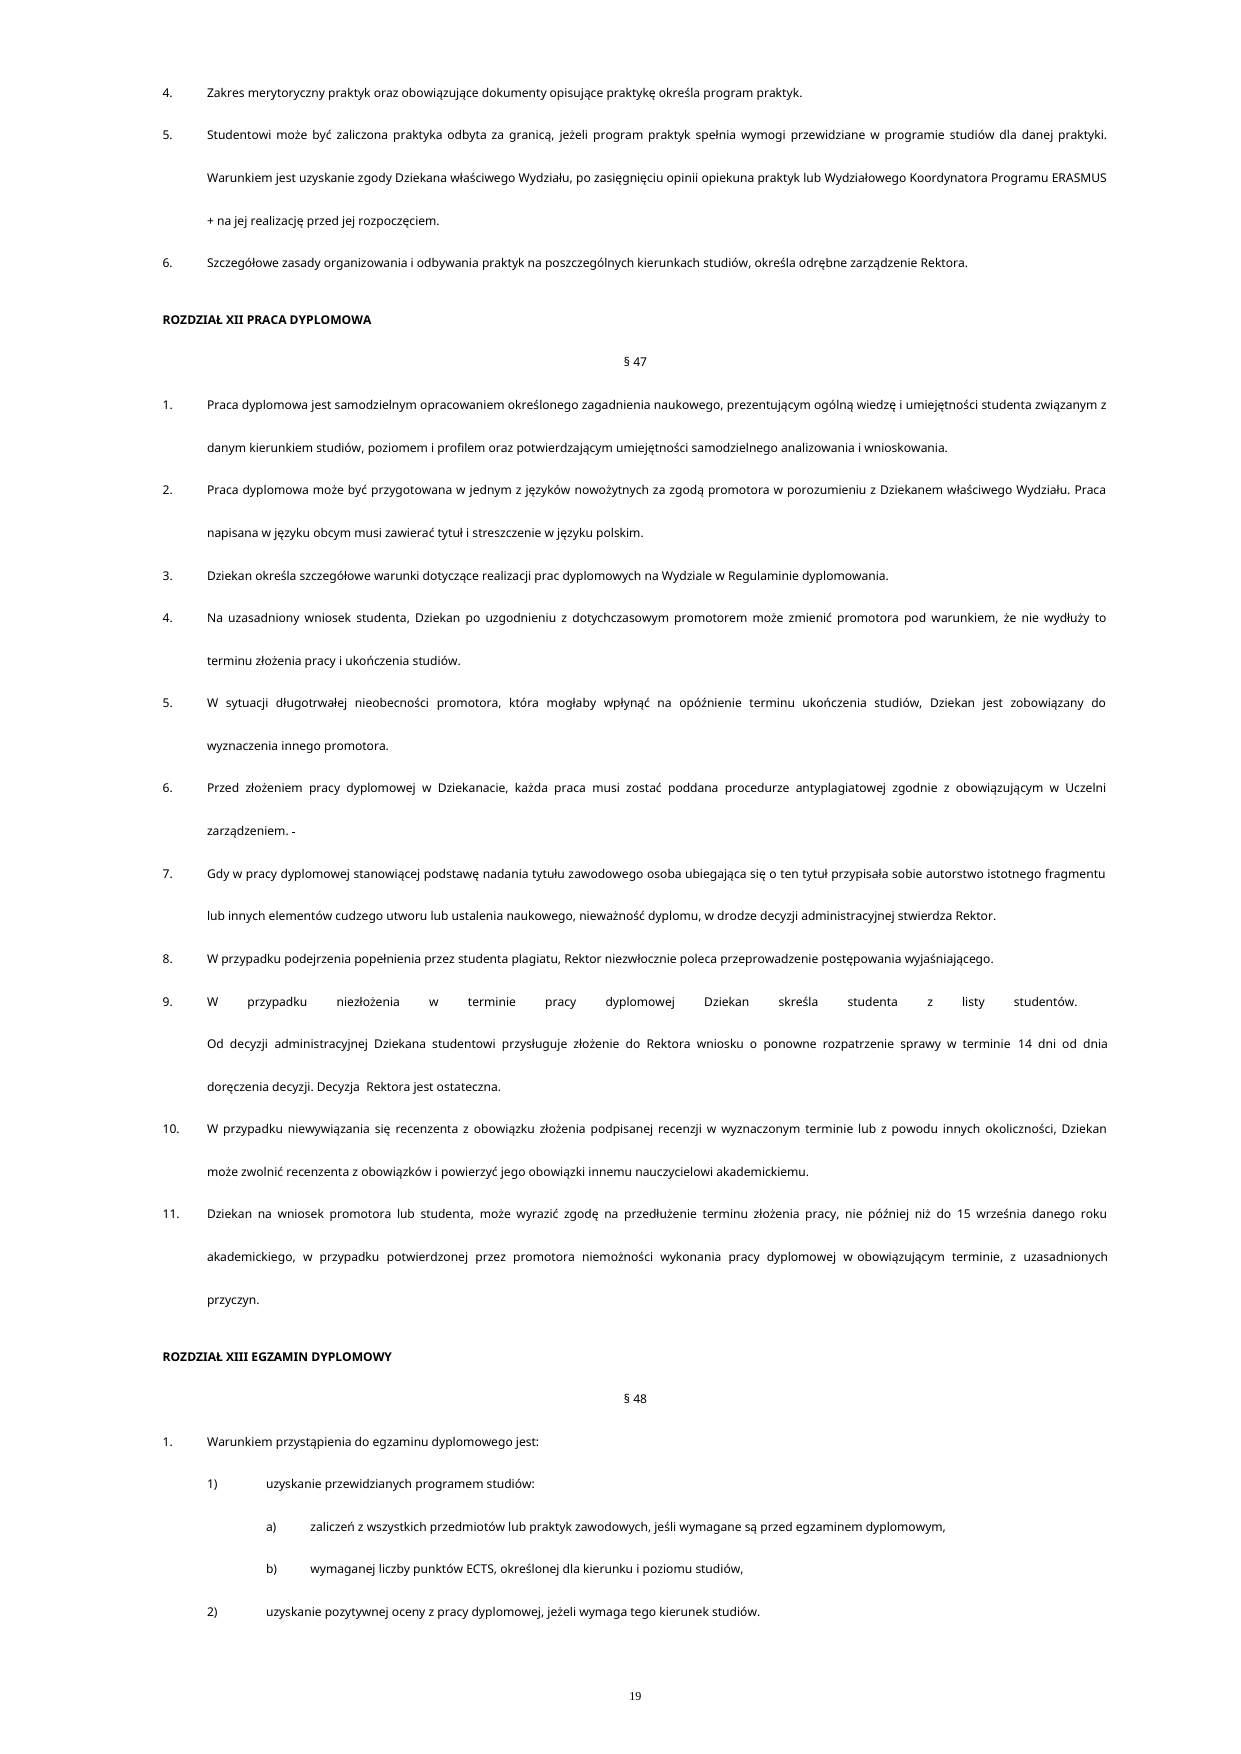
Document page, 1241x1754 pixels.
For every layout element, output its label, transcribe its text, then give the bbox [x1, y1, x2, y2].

list Praca dyplomowa jest samodzielnym opracowaniem określonego zagadnienia naukowego, prezentującym ogólną wiedzę i umiejętności studenta związanym z danym kierunkiem studiów, poziomem i profilem oraz potwierdzającym umiejętności samodzielnego analizowania i wnioskowania. [162, 385, 1108, 456]
list uzyskanie przewidzianych programem studiów: [207, 1464, 1108, 1492]
list W przypadku niewywiązania się recenzenta z obowiązku złożenia podpisanej recenzji w wyznaczonym terminie lub z powodu innych okoliczności, Dziekan może zwolnić recenzenta z obowiązków i powierzyć jego obowiązki innemu nauczycielowi akademickiemu. [162, 1109, 1108, 1180]
list Dziekan określa szczegółowe warunki dotyczące realizacji prac dyplomowych na Wydziale w Regulaminie dyplomowania. [162, 555, 1108, 583]
list zaliczeń z wszystkich przedmiotów lub praktyk zawodowych, jeśli wymagane są przed egzaminem dyplomowym, [266, 1507, 1108, 1535]
list Przed złożeniem pracy dyplomowej w Dziekanacie, każda praca musi zostać poddana procedurze antyplagiatowej zgodnie z obowiązującym w Uczelni zarządzeniem. [162, 768, 1108, 839]
text § 47 [162, 342, 1108, 371]
subtitle ROZDZIAŁ XIII EGZAMIN DYPLOMOWY [162, 1336, 1108, 1364]
text 2) uzyskanie pozytywnej oceny z pracy dyplomowej, jeżeli wymaga tego kierunek studiów. [207, 1592, 1108, 1620]
list Gdy w pracy dyplomowej stanowiącej podstawę nadania tytułu zawodowego osoba ubiegająca się o ten tytuł przypisała sobie autorstwo istotnego fragmentu lub innych elementów cudzego utworu lub ustalenia naukowego, nieważność dyplomu, w drodze decyzji administracyjnej stwierdza Rektor. [162, 853, 1108, 924]
subtitle ROZDZIAŁ XII PRACA DYPLOMOWA [162, 299, 1108, 328]
list Zakres merytoryczny praktyk oraz obowiązujące dokumenty opisujące praktykę określa program praktyk. [162, 72, 1108, 101]
list W przypadku niezłożenia w terminie pracy dyplomowej Dziekan skreśla studenta z listy studentów. Od decyzji administracyjnej Dziekana studentowi przysługuje złożenie do Rektora wniosku o ponowne rozpatrzenie sprawy w terminie 14 dni od dnia doręczenia decyzji. Decyzja Rektora jest ostateczna. [162, 981, 1108, 1095]
list Szczegółowe zasady organizowania i odbywania praktyk na poszczególnych kierunkach studiów, określa odrębne zarządzenie Rektora. [162, 243, 1108, 271]
text § 48 [162, 1379, 1108, 1407]
list Studentowi może być zaliczona praktyka odbyta za granicą, jeżeli program praktyk spełnia wymogi przewidziane w programie studiów dla danej praktyki. Warunkiem jest uzyskanie zgody Dziekana właściwego Wydziału, po zasięgnięciu opinii opiekuna praktyk lub Wydziałowego Koordynatora Programu ERASMUS + na jej realizację przed jej rozpoczęciem. [162, 115, 1108, 228]
list Praca dyplomowa może być przygotowana w jednym z języków nowożytnych za zgodą promotora w porozumieniu z Dziekanem właściwego Wydziału. Praca napisana w języku obcym musi zawierać tytuł i streszczenie w języku polskim. [162, 470, 1108, 541]
list Dziekan na wniosek promotora lub studenta, może wyrazić zgodę na przedłużenie terminu złożenia pracy, nie później niż do 15 września danego roku akademickiego, w przypadku potwierdzonej przez promotora niemożności wykonania pracy dyplomowej w obowiązującym terminie, z uzasadnionych przyczyn. [162, 1194, 1108, 1308]
list W przypadku podejrzenia popełnienia przez studenta plagiatu, Rektor niezwłocznie poleca przeprowadzenie postępowania wyjaśniającego. [162, 938, 1108, 967]
list Warunkiem przystąpienia do egzaminu dyplomowego jest: [162, 1421, 1108, 1450]
list wymaganej liczby punktów ECTS, określonej dla kierunku i poziomu studiów, [266, 1549, 1108, 1578]
list W sytuacji długotrwałej nieobecności promotora, która mogłaby wpłynąć na opóźnienie terminu ukończenia studiów, Dziekan jest zobowiązany do wyznaczenia innego promotora. [162, 683, 1108, 754]
list Na uzasadniony wniosek studenta, Dziekan po uzgodnieniu z dotychczasowym promotorem może zmienić promotora pod warunkiem, że nie wydłuży to terminu złożenia pracy i ukończenia studiów. [162, 598, 1108, 669]
